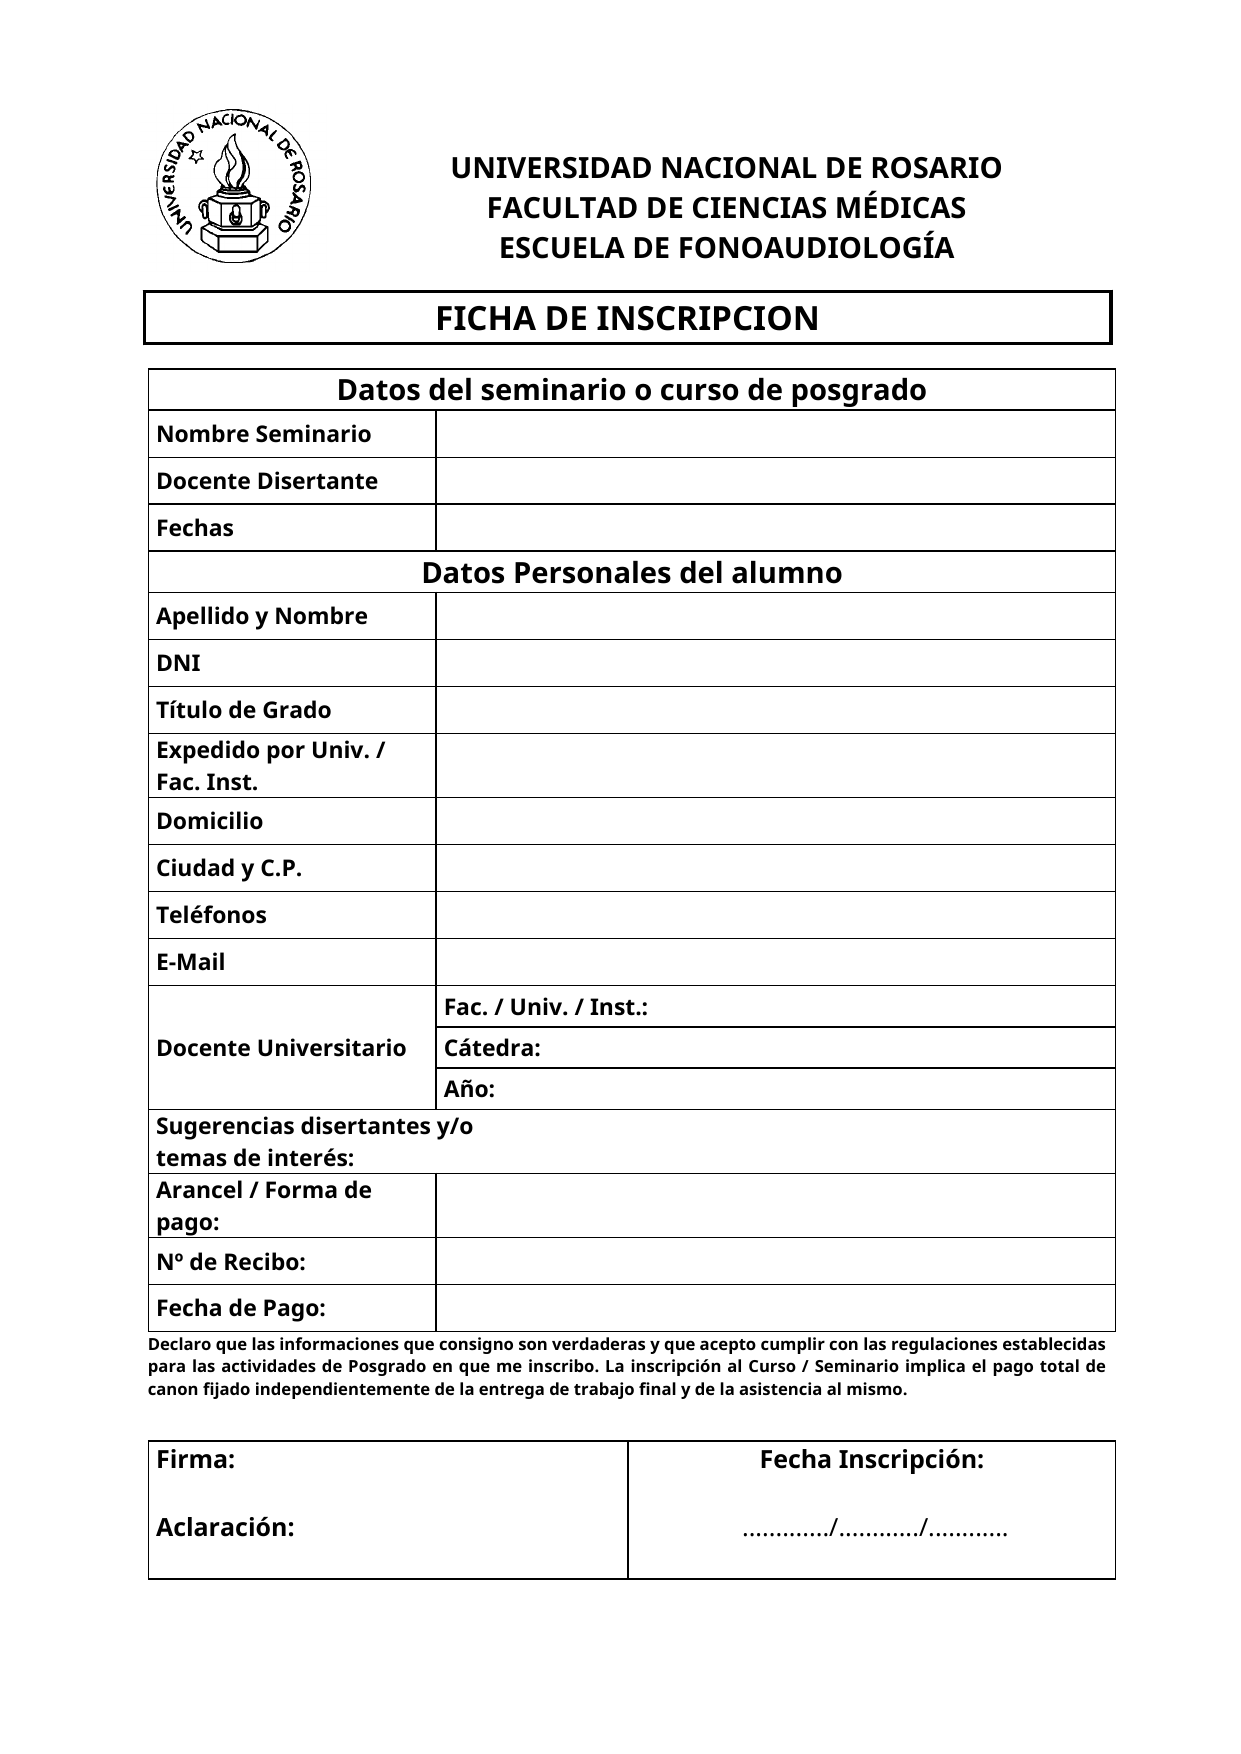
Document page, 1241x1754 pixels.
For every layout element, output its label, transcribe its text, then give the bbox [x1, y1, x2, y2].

table_cell Año: [437, 1069, 1115, 1109]
table_cell Nombre Seminario [149, 411, 435, 456]
text FICHA DE INSCRIPCION [146, 293, 1109, 342]
text FACULTAD DE CIENCIAS MÉDICAS [327, 187, 1107, 227]
table_header Fecha Inscripción: ............./............/............ [629, 1442, 1115, 1578]
table_cell [437, 505, 1115, 550]
table_cell [437, 1174, 1115, 1237]
table_cell Fecha de Pago: [149, 1285, 435, 1331]
table_cell Expedido por Univ. / Fac. Inst. [149, 734, 435, 797]
table_cell [437, 892, 1115, 938]
table_cell [437, 798, 1115, 844]
table_cell [437, 734, 1115, 797]
table_cell Datos Personales del alumno [149, 552, 1115, 592]
table_cell Docente Disertante [149, 458, 435, 503]
table_cell [437, 939, 1115, 984]
table_cell Arancel / Forma de pago: [149, 1174, 435, 1237]
table_cell [437, 640, 1115, 686]
table_cell Cátedra: [437, 1028, 1115, 1067]
table_header Datos del seminario o curso de posgrado [149, 370, 1115, 409]
table_cell [437, 593, 1115, 639]
table_cell Fechas [149, 505, 435, 550]
table_cell Fac. / Univ. / Inst.: [437, 986, 1115, 1026]
table_cell DNI [149, 640, 435, 686]
table_header Firma: Aclaración: [149, 1442, 627, 1578]
table_cell Teléfonos [149, 892, 435, 938]
table_cell Domicilio [149, 798, 435, 844]
table_cell Apellido y Nombre [149, 593, 435, 639]
table_cell Nº de Recibo: [149, 1238, 435, 1284]
table_cell [437, 1238, 1115, 1284]
table_cell E-Mail [149, 939, 435, 984]
table_cell [437, 411, 1115, 456]
table_cell [437, 458, 1115, 503]
table_cell [437, 845, 1115, 891]
table_cell Ciudad y C.P. [149, 845, 435, 891]
table_cell Título de Grado [149, 687, 435, 733]
text Declaro que las informaciones que consigno son verdaderas y que acepto cumplir con las regulaciones establecidas para las actividades de Posgrado en que me inscribo. La inscripción al Curso / Seminario implica el pago total de canon fijado independientemente de la entrega de trabajo final y de la asistencia al mismo. [148, 1332, 1107, 1400]
text UNIVERSIDAD NACIONAL DE ROSARIO [327, 148, 1107, 187]
text ESCUELA DE FONOAUDIOLOGÍA [327, 227, 1107, 267]
table_cell Sugerencias disertantes y/o temas de interés: [149, 1110, 1115, 1173]
table_cell Docente Universitario [149, 986, 435, 1109]
table_cell [437, 687, 1115, 733]
table_cell [437, 1285, 1115, 1331]
